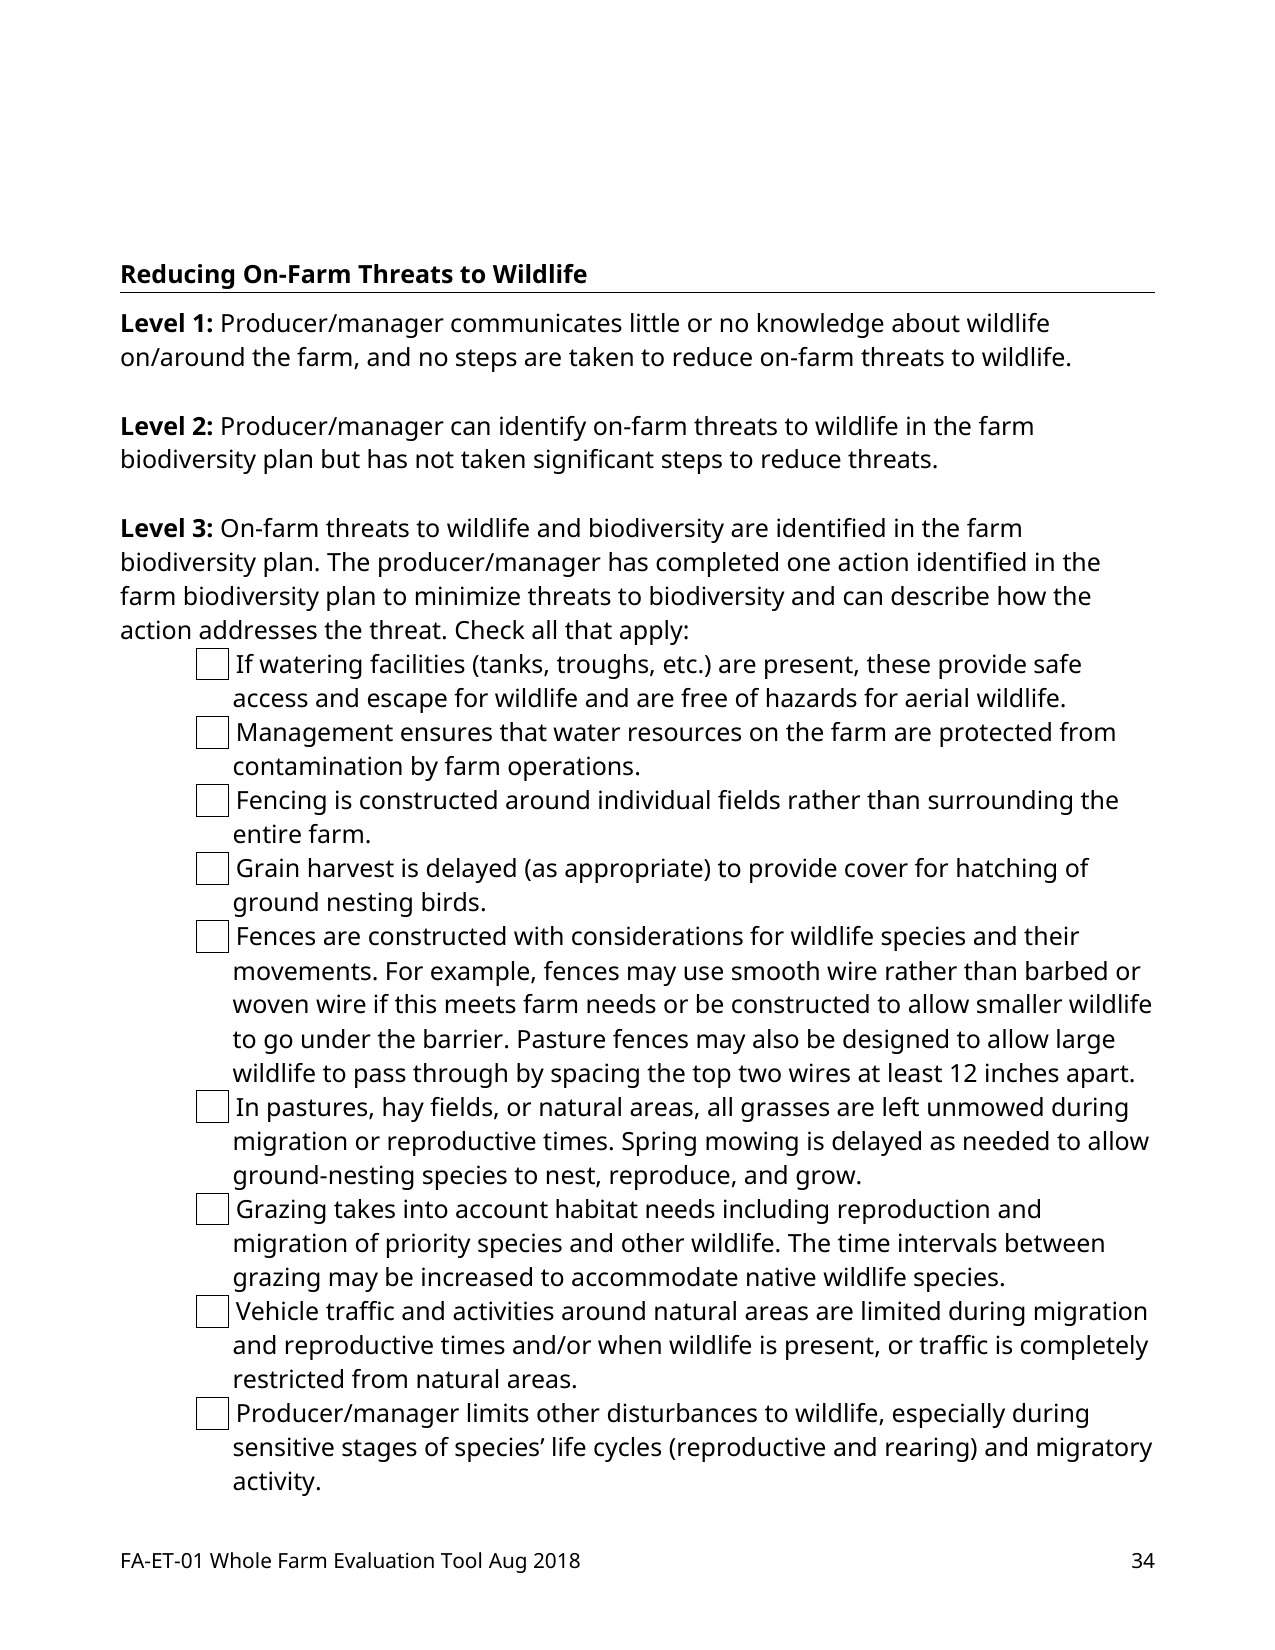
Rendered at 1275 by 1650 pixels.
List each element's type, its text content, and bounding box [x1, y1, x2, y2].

list Producer/manager limits other disturbances to wildlife, especially during sensitive stages of species’ life cycles (reproductive and rearing) and migratory activity. [195, 1396, 1155, 1498]
list Fences are constructed with considerations for wildlife species and their movements. For example, fences may use smooth wire rather than barbed or woven wire if this meets farm needs or be constructed to allow smaller wildlife to go under the barrier. Pasture fences may also be designed to allow large wildlife to pass through by spacing the top two wires at least 12 inches apart. [195, 919, 1155, 1089]
list Vehicle traffic and activities around natural areas are limited during migration and reproductive times and/or when wildlife is present, or traffic is completely restricted from natural areas. [195, 1294, 1155, 1396]
text Reducing On-Farm Threats to Wildlife [120, 256, 1155, 292]
text Level 1: Producer/manager communicates little or no knowledge about wildlife on/around the farm, and no steps are taken to reduce on-farm threats to wildlife. [120, 306, 1155, 374]
text Level 2: Producer/manager can identify on-farm threats to wildlife in the farm biodiversity plan but has not taken significant steps to reduce threats. [120, 408, 1155, 476]
list Management ensures that water resources on the farm are protected from contamination by farm operations. [195, 715, 1155, 783]
list Fencing is constructed around individual fields rather than surrounding the entire farm. [195, 783, 1155, 851]
list If watering facilities (tanks, troughs, etc.) are present, these provide safe access and escape for wildlife and are free of hazards for aerial wildlife. [195, 647, 1155, 715]
list Grain harvest is delayed (as appropriate) to provide cover for hatching of ground nesting birds. [195, 851, 1155, 919]
text Level 3: On-farm threats to wildlife and biodiversity are identified in the farm biodiversity plan. The producer/manager has completed one action identified in the farm biodiversity plan to minimize threats to biodiversity and can describe how the action addresses the threat. Check all that apply: [120, 510, 1155, 647]
list In pastures, hay fields, or natural areas, all grasses are left unmowed during migration or reproductive times. Spring mowing is delayed as needed to allow ground-nesting species to nest, reproduce, and grow. [195, 1089, 1155, 1192]
list Grazing takes into account habitat needs including reproduction and migration of priority species and other wildlife. The time intervals between grazing may be increased to accommodate native wildlife species. [195, 1192, 1155, 1294]
